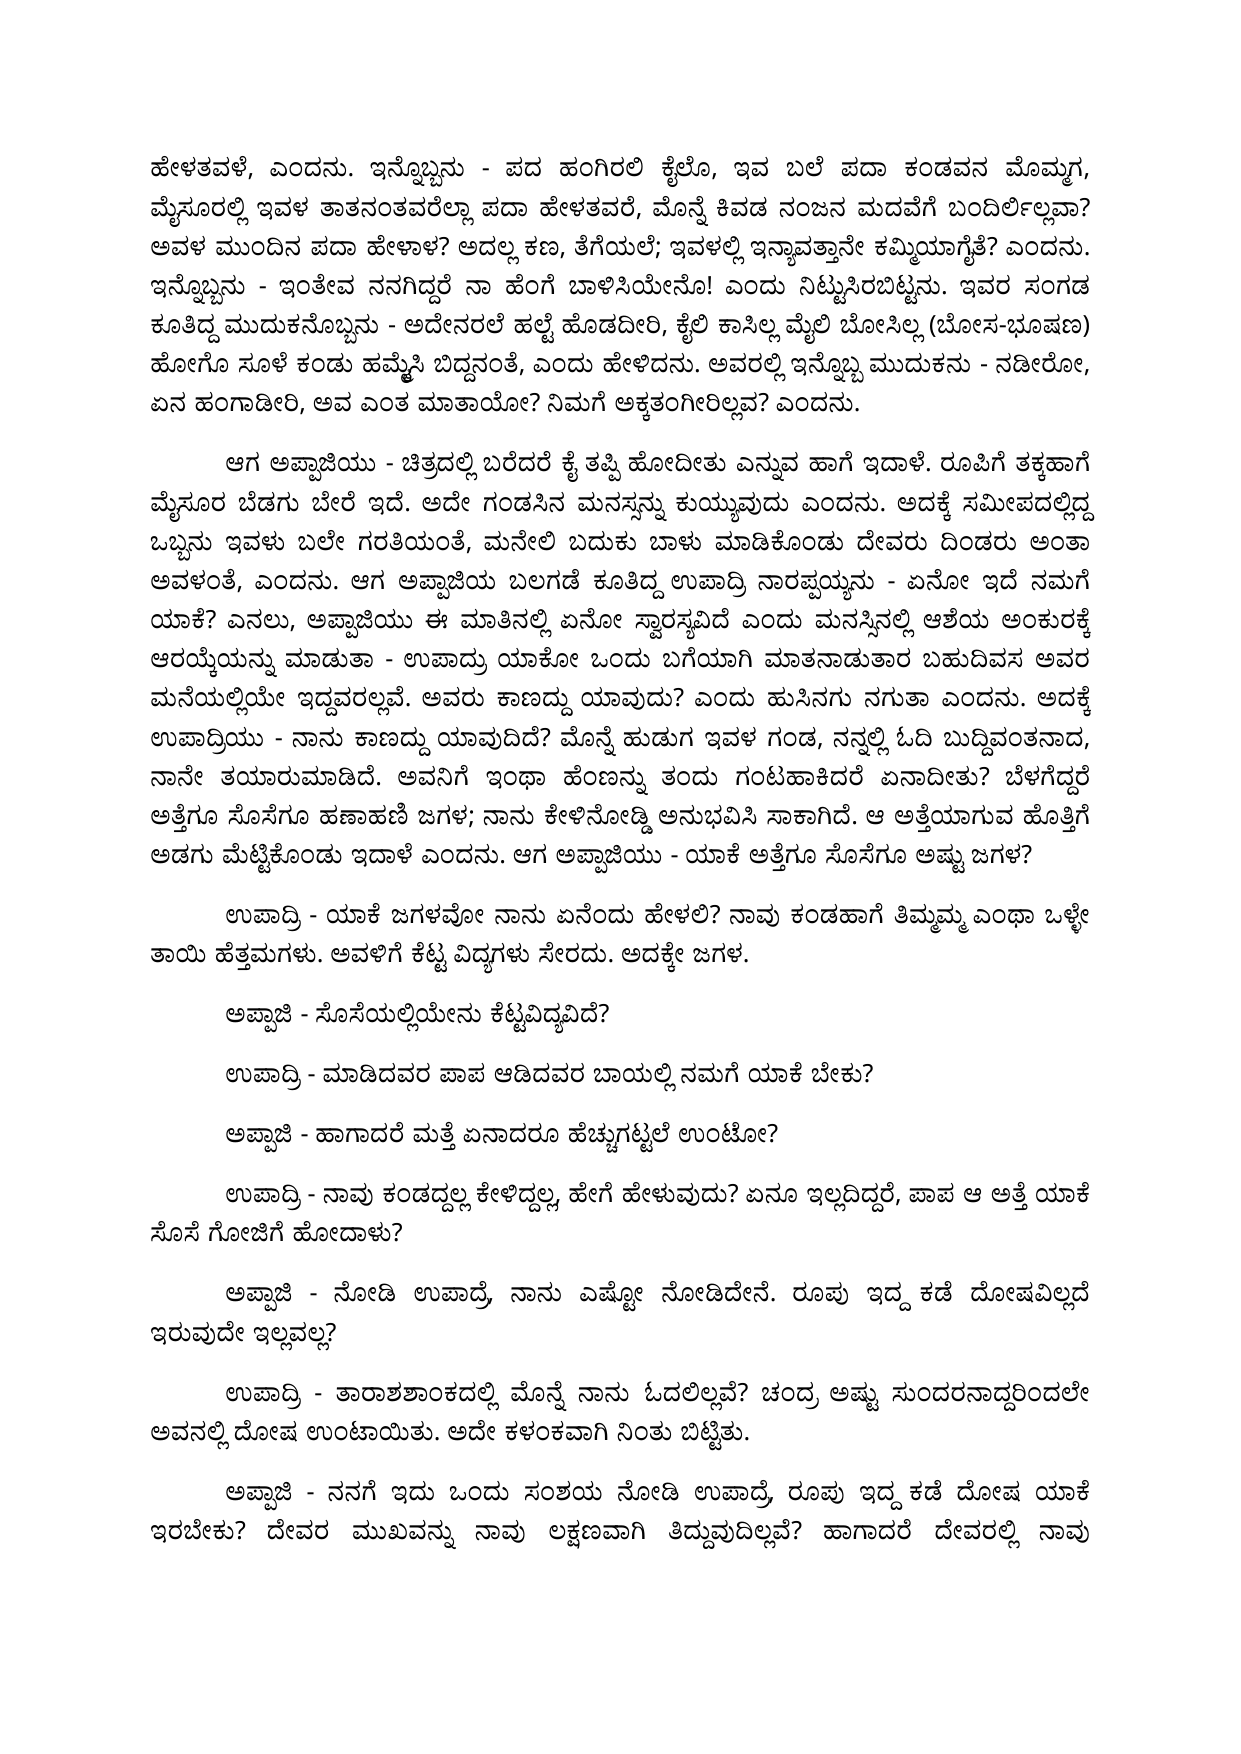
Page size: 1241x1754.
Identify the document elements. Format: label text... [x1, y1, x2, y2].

text ಉಪಾದ್ರಿ - ಮಾಡಿದವರ ಪಾಪ ಆಡಿದವರ ಬಾಯಲ್ಲಿ ನಮಗೆ ಯಾಕೆ ಬೇಕು? [150, 1056, 1090, 1090]
text ಉಪಾದ್ರಿ - ಯಾಕೆ ಜಗಳವೋ ನಾನು ಏನೆಂದು ಹೇಳಲಿ? ನಾವು ಕಂಡಹಾಗೆ ತಿಮ್ಮಮ್ಮ ಎಂಥಾ ಒಳ್ಳೇ ತಾಯಿ ಹೆತ್ತಮಗಳು. ಅವಳಿಗೆ ಕೆಟ್ಟ ವಿದ್ಯಗಳು ಸೇರದು. ಅದಕ್ಕೇ ಜಗಳ. [150, 897, 1090, 970]
text ಅಪ್ಪಾಜಿ - ನೋಡಿ ಉಪಾದ್ರೆ, ನಾನು ಎಷ್ಟೋ ನೋಡಿದೇನೆ. ರೂಪು ಇದ್ದ ಕಡೆ ದೋಷವಿಲ್ಲದೆ ಇರುವುದೇ ಇಲ್ಲವಲ್ಲ? [150, 1275, 1090, 1348]
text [150, 1473, 1090, 1547]
text ಉಪಾದ್ರಿ - ತಾರಾಶಶಾಂಕದಲ್ಲಿ ಮೊನ್ನೆ ನಾನು ಓದಲಿಲ್ಲವೆ? ಚಂದ್ರ ಅಷ್ಟು ಸುಂದರನಾದ್ದರಿಂದಲೇ ಅವನಲ್ಲಿ ದೋಷ ಉಂಟಾಯಿತು. ಅದೇ ಕಳಂಕವಾಗಿ ನಿಂತು ಬಿಟ್ಟಿತು. [150, 1374, 1090, 1447]
text ಅಪ್ಪಾಜಿ - ಸೊಸೆಯಲ್ಲಿಯೇನು ಕೆಟ್ಟವಿದ್ಯವಿದೆ? [150, 996, 1090, 1030]
text ಉಪಾದ್ರಿ - ನಾವು ಕಂಡದ್ದಲ್ಲ ಕೇಳಿದ್ದಲ್ಲ, ಹೇಗೆ ಹೇಳುವುದು? ಏನೂ ಇಲ್ಲದಿದ್ದರೆ, ಪಾಪ ಆ ಅತ್ತೆ ಯಾಕೆ ಸೊಸೆ ಗೋಜಿಗೆ ಹೋದಾಳು? [150, 1176, 1090, 1249]
text ಅಪ್ಪಾಜಿ - ಹಾಗಾದರೆ ಮತ್ತೆ ಏನಾದರೂ ಹೆಚ್ಚುಗಟ್ಟಲೆ ಉಂಟೋ? [150, 1116, 1090, 1150]
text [150, 150, 1090, 419]
text ಆಗ ಅಪ್ಪಾಜಿಯು - ಚಿತ್ರದಲ್ಲಿ ಬರೆದರೆ ಕೈ ತಪ್ಪಿ ಹೋದೀತು ಎನ್ನುವ ಹಾಗೆ ಇದಾಳೆ. ರೂಪಿಗೆ ತಕ್ಕಹಾಗೆ ಮೈಸೂರ ಬೆಡಗು ಬೇರೆ ಇದೆ. ಅದೇ ಗಂಡಸಿನ ಮನಸ್ಸನ್ನು ಕುಯ್ಯುವುದು ಎಂದನು. ಅದಕ್ಕೆ ಸಮೀಪದಲ್ಲಿದ್ದ ಒಬ್ಬನು ಇವಳು ಬಲೇ ಗರತಿಯಂತೆ, ಮನೇಲಿ ಬದುಕು ಬಾಳು ಮಾಡಿಕೊಂಡು ದೇವರು ದಿಂಡರು ಅಂತಾ ಅವಳಂತೆ, ಎಂದನು. ಆಗ ಅಪ್ಪಾಜಿಯ ಬಲಗಡೆ ಕೂತಿದ್ದ ಉಪಾದ್ರಿ ನಾರಪ್ಪಯ್ಯನು - ಏನೋ ಇದೆ ನಮಗೆ ಯಾಕೆ? ಎನಲು, ಅಪ್ಪಾಜಿಯು ಈ ಮಾತಿನಲ್ಲಿ ಏನೋ ಸ್ವಾರಸ್ಯವಿದೆ ಎಂದು ಮನಸ್ಸಿನಲ್ಲಿ ಆಶೆಯ ಅಂಕುರಕ್ಕೆ ಆರಯ್ಕೆಯನ್ನು ಮಾಡುತಾ - ಉಪಾದ್ರು ಯಾಕೋ ಒಂದು ಬಗೆಯಾಗಿ ಮಾತನಾಡುತಾರ ಬಹುದಿವಸ ಅವರ ಮನೆಯಲ್ಲಿಯೇ ಇದ್ದವರಲ್ಲವೆ. ಅವರು ಕಾಣದ್ದು ಯಾವುದು? ಎಂದು ಹುಸಿನಗು ನಗುತಾ ಎಂದನು. ಅದಕ್ಕೆ ಉಪಾದ್ರಿಯು - ನಾನು ಕಾಣದ್ದು ಯಾವುದಿದೆ? ಮೊನ್ನೆ ಹುಡುಗ ಇವಳ ಗಂಡ, ನನ್ನಲ್ಲಿ ಓದಿ ಬುದ್ದಿವಂತನಾದ, ನಾನೇ ತಯಾರುಮಾಡಿದೆ. ಅವನಿಗೆ ಇಂಥಾ ಹೆಂಣನ್ನು ತಂದು ಗಂಟಹಾಕಿದರೆ ಏನಾದೀತು? ಬೆಳಗೆದ್ದರೆ ಅತ್ತೆಗೂ ಸೊಸೆಗೂ ಹಣಾಹಣಿ ಜಗಳ; ನಾನು ಕೇಳಿನೋಡ್ಡಿ ಅನುಭವಿಸಿ ಸಾಕಾಗಿದೆ. ಆ ಅತ್ತೆಯಾಗುವ ಹೊತ್ತಿಗೆ ಅಡಗು ಮೆಟ್ಟಿಕೊಂಡು ಇದಾಳೆ ಎಂದನು. ಆಗ ಅಪ್ಪಾಜಿಯು - ಯಾಕೆ ಅತ್ತೆಗೂ ಸೊಸೆಗೂ ಅಷ್ಟು ಜಗಳ? [150, 445, 1090, 871]
